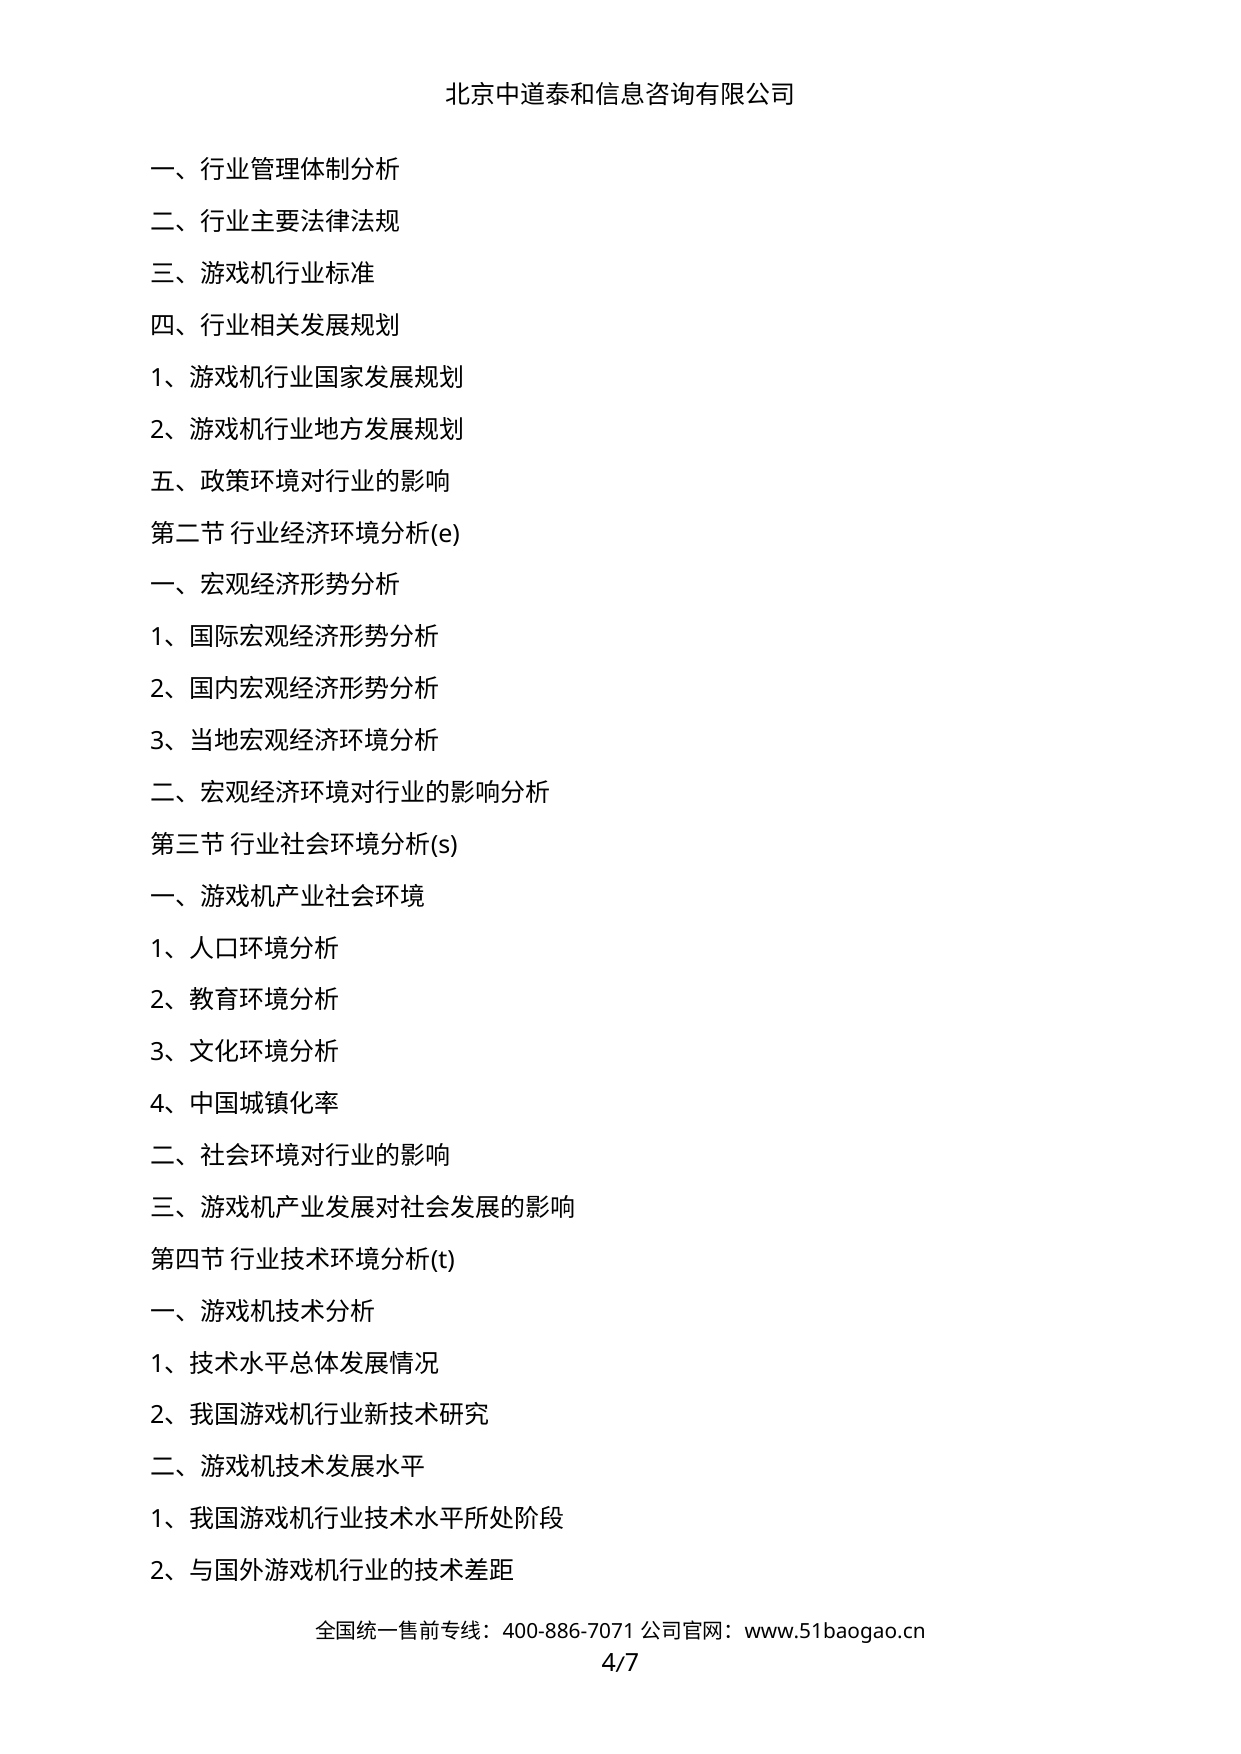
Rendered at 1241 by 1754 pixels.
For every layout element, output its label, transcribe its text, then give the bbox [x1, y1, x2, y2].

text 四、行业相关发展规划 [150, 306, 1090, 342]
text 第四节 行业技术环境分析(t) [150, 1239, 1090, 1276]
text 2、我国游戏机行业新技术研究 [150, 1395, 1090, 1431]
text 第三节 行业社会环境分析(s) [150, 824, 1090, 861]
text 3、文化环境分析 [150, 1032, 1090, 1068]
text 2、与国外游戏机行业的技术差距 [150, 1551, 1090, 1587]
text 一、宏观经济形势分析 [150, 565, 1090, 601]
text 二、行业主要法律法规 [150, 202, 1090, 238]
text 2、游戏机行业地方发展规划 [150, 409, 1090, 446]
text 1、我国游戏机行业技术水平所处阶段 [150, 1499, 1090, 1535]
text 1、游戏机行业国家发展规划 [150, 357, 1090, 394]
text 一、游戏机产业社会环境 [150, 876, 1090, 912]
text 一、游戏机技术分析 [150, 1291, 1090, 1327]
text 二、宏观经济环境对行业的影响分析 [150, 772, 1090, 809]
text 二、社会环境对行业的影响 [150, 1136, 1090, 1172]
text 二、游戏机技术发展水平 [150, 1447, 1090, 1483]
text 三、游戏机行业标准 [150, 254, 1090, 290]
text 1、人口环境分析 [150, 928, 1090, 964]
text 一、行业管理体制分析 [150, 150, 1090, 186]
text 3、当地宏观经济环境分析 [150, 721, 1090, 757]
text 第二节 行业经济环境分析(e) [150, 513, 1090, 549]
text 五、政策环境对行业的影响 [150, 461, 1090, 497]
text 2、国内宏观经济形势分析 [150, 669, 1090, 705]
text 1、技术水平总体发展情况 [150, 1343, 1090, 1379]
text 三、游戏机产业发展对社会发展的影响 [150, 1187, 1090, 1224]
text 2、教育环境分析 [150, 980, 1090, 1016]
text 1、国际宏观经济形势分析 [150, 617, 1090, 653]
text 4、中国城镇化率 [150, 1084, 1090, 1120]
